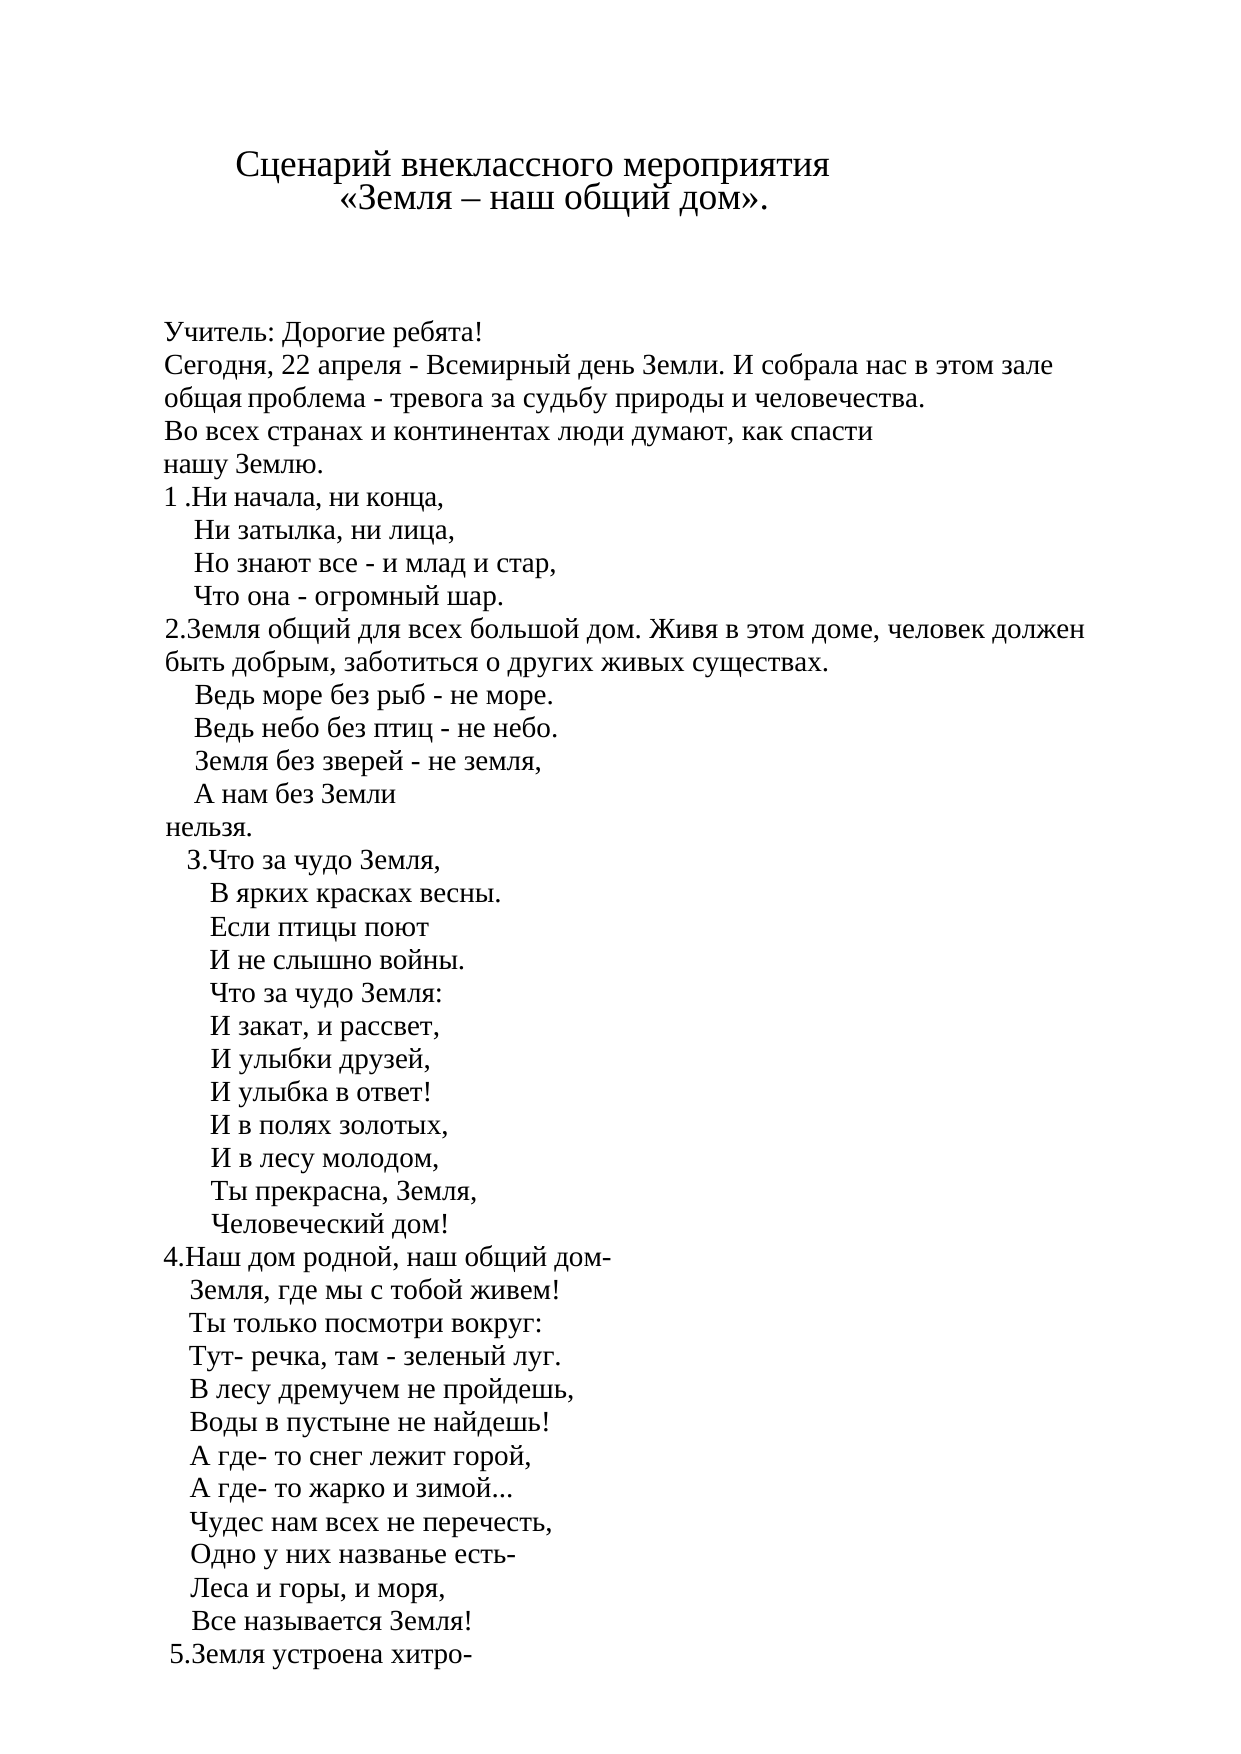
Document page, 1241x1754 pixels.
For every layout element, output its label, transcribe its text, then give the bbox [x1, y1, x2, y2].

text А где- то жарко и зимой... [189, 1472, 1138, 1504]
text Учитель: Дорогие ребята! [163, 315, 1138, 348]
text Что за чудо Земля: [180, 976, 1138, 1009]
text З.Что за чудо Земля, [165, 843, 490, 876]
text И не слышно войны. [180, 943, 1138, 976]
text И улыбки друзей, [181, 1042, 1138, 1075]
text И в лесу молодом, [181, 1141, 1138, 1174]
text Сегодня, 22 апреля - Всемирный день Земли. И собрала нас в этом зале общая проблема - тревога за судьбу природы и человечества. [164, 348, 1138, 414]
text Если птицы поют [180, 910, 1138, 943]
text Во всех странах и континентах люди думают, как спасти [164, 414, 1138, 447]
text А где- то снег лежит горой, [189, 1438, 1138, 1472]
text Леса и горы, и моря, [190, 1571, 1138, 1604]
text нашу Землю. [163, 447, 1138, 480]
text В ярких красках весны. [180, 876, 1138, 909]
text Ты прекрасна, Земля, [181, 1174, 1138, 1207]
text Воды в пустыне не найдешь! [189, 1406, 1138, 1438]
text Все называется Земля! 5.Земля устроена хитро- [169, 1604, 544, 1670]
text И закат, и рассвет, [180, 1009, 1138, 1042]
text Ведь море без рыб - не море. [187, 678, 1138, 711]
text Но знают все - и млад и стар, [179, 546, 1138, 579]
text «Земля – наш общий дом». [163, 183, 1138, 216]
text 1 .Ни начала, ни конца, [163, 480, 1138, 513]
text Ведь небо без птиц - не небо. [186, 711, 1138, 744]
text 4.Наш дом родной, наш общий дом- [163, 1240, 652, 1273]
text 2.3емля общий для всех большой дом. Живя в этом доме, человек должен быть добрым, заботиться о других живых существах. [164, 612, 1138, 678]
text Тут- речка, там - зеленый луг. [189, 1339, 1138, 1372]
text В лесу дремучем не пройдешь, [189, 1372, 1138, 1406]
text А нам без Земли нельзя. [165, 777, 490, 843]
text Земля без зверей - не земля, [187, 744, 1138, 777]
text И улыбка в ответ! [181, 1075, 1138, 1108]
text Одно у них названье есть- [190, 1538, 1138, 1571]
text Сценарий внеклассного мероприятия [163, 150, 1138, 183]
text Ни затылка, ни лица, [179, 513, 1138, 546]
text Что она - огромный шар. [164, 579, 1138, 612]
text И в полях золотых, [180, 1108, 1138, 1141]
text Земля, где мы с тобой живем! [189, 1273, 1138, 1306]
text Человеческий дом! [167, 1207, 652, 1240]
text Чудес нам всех не перечесть, [189, 1504, 1138, 1538]
text Ты только посмотри вокруг: [189, 1306, 1138, 1339]
